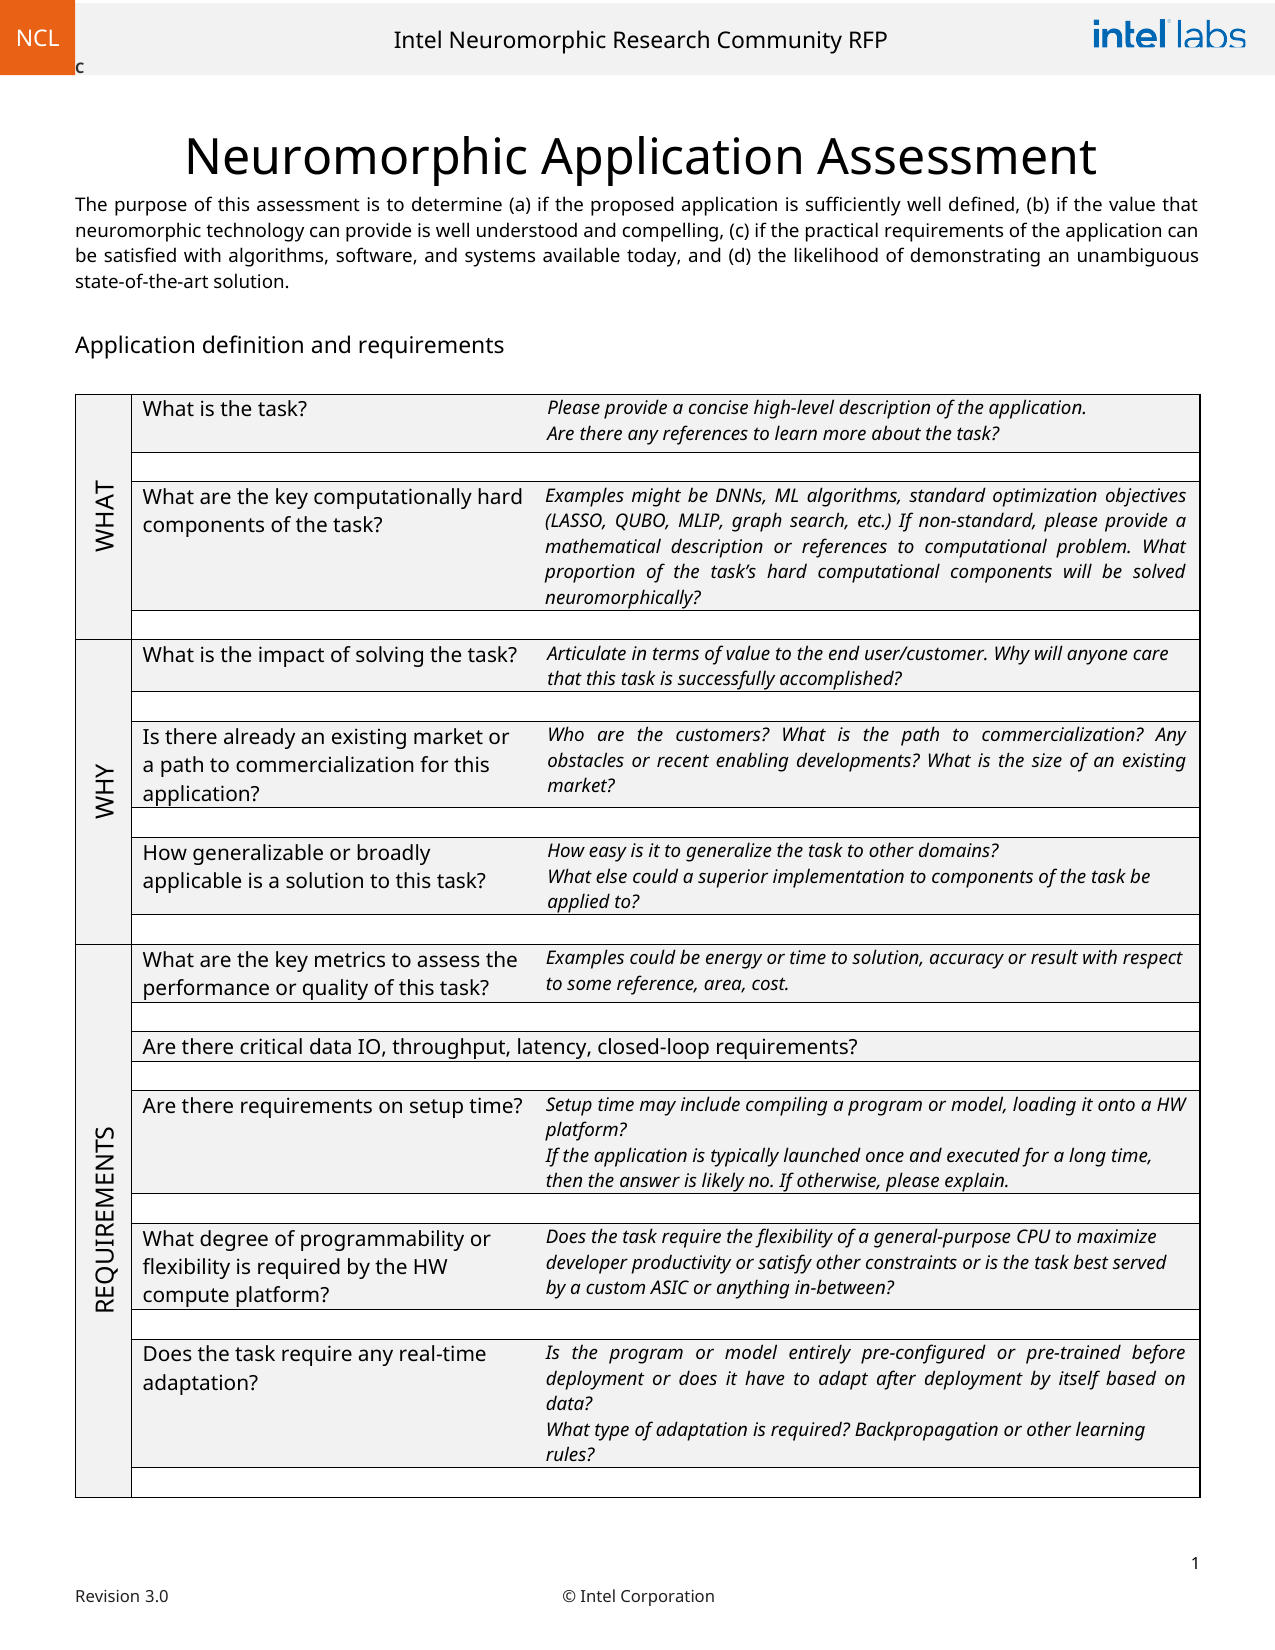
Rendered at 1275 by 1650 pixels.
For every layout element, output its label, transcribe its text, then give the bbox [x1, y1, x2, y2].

table_cell WHY [76, 640, 131, 944]
table_cell How easy is it to generalize the task to other domains? What else could a superior implementation to components of the task be applied to? [536, 838, 1199, 914]
table_cell What degree of programmability or flexibility is required by the HW compute platform? [132, 1224, 534, 1309]
table_cell [132, 1003, 1199, 1031]
table_cell Who are the customers? What is the path to commercialization? Any obstacles or recent enabling developments? What is the size of an existing market? [536, 722, 1199, 807]
table_cell [132, 1468, 1199, 1497]
table_cell Articulate in terms of value to the end user/customer. Why will anyone care that this task is successfully accomplished? [536, 640, 1199, 691]
table_cell [132, 692, 1199, 721]
table_cell What are the key metrics to assess the performance or quality of this task? [132, 945, 534, 1002]
table_cell Examples could be energy or time to solution, accuracy or result with respect to some reference, area, cost. [534, 945, 1199, 1002]
table_cell [132, 611, 1199, 639]
table_header WHAT [76, 395, 131, 639]
table_cell Setup time may include compiling a program or model, loading it onto a HW platform? If the application is typically launched once and executed for a long time, then the answer is likely no. If otherwise, please explain. [534, 1091, 1199, 1193]
table_cell Examples might be DNNs, ML algorithms, standard optimization objectives (LASSO, QUBO, MLIP, graph search, etc.) If non-standard, please provide a mathematical description or references to computational problem. What proportion of the task’s hard computational components will be solved neuromorphically? [536, 482, 1199, 610]
table_cell How generalizable or broadly applicable is a solution to this task? [132, 838, 536, 914]
table_cell Is the program or model entirely pre-configured or pre-trained before deployment or does it have to adapt after deployment by itself based on data? What type of adaptation is required? Backpropagation or other learning rules? [534, 1340, 1199, 1467]
table_cell Are there critical data IO, throughput, latency, closed-loop requirements? [132, 1032, 1199, 1061]
table_cell [132, 808, 1199, 837]
table_cell Does the task require any real-time adaptation? [132, 1340, 534, 1467]
table_cell REQUIREMENTS [76, 945, 131, 1497]
table_cell [132, 453, 1199, 481]
table_header What is the task? [132, 395, 536, 452]
table_cell Are there requirements on setup time? [132, 1091, 534, 1193]
table_cell Is there already an existing market or a path to commercialization for this application? [132, 722, 536, 807]
table_cell [132, 1310, 1199, 1338]
table_cell [132, 1194, 1199, 1223]
table_cell [132, 915, 1199, 944]
table_header Please provide a concise high-level description of the application. Are there any references to learn more about the task? [536, 395, 1199, 452]
text Application definition and requirements [75, 329, 1200, 360]
text The purpose of this assessment is to determine (a) if the proposed application is sufficiently well defined, (b) if the value that neuromorphic technology can provide is well understood and compelling, (c) if the practical requirements of the application can be satisfied with algorithms, software, and systems available today, and (d) the likelihood of demonstrating an unambiguous state-of-the-art solution. [75, 191, 1200, 293]
table_cell What is the impact of solving the task? [132, 640, 536, 691]
picture [1092, 19, 1246, 48]
table_cell [132, 1062, 1199, 1090]
title Neuromorphic Application Assessment [92, 121, 1191, 189]
table_cell Does the task require the flexibility of a general-purpose CPU to maximize developer productivity or satisfy other constraints or is the task best served by a custom ASIC or anything in-between? [534, 1224, 1199, 1309]
table_cell What are the key computationally hard components of the task? [132, 482, 536, 610]
